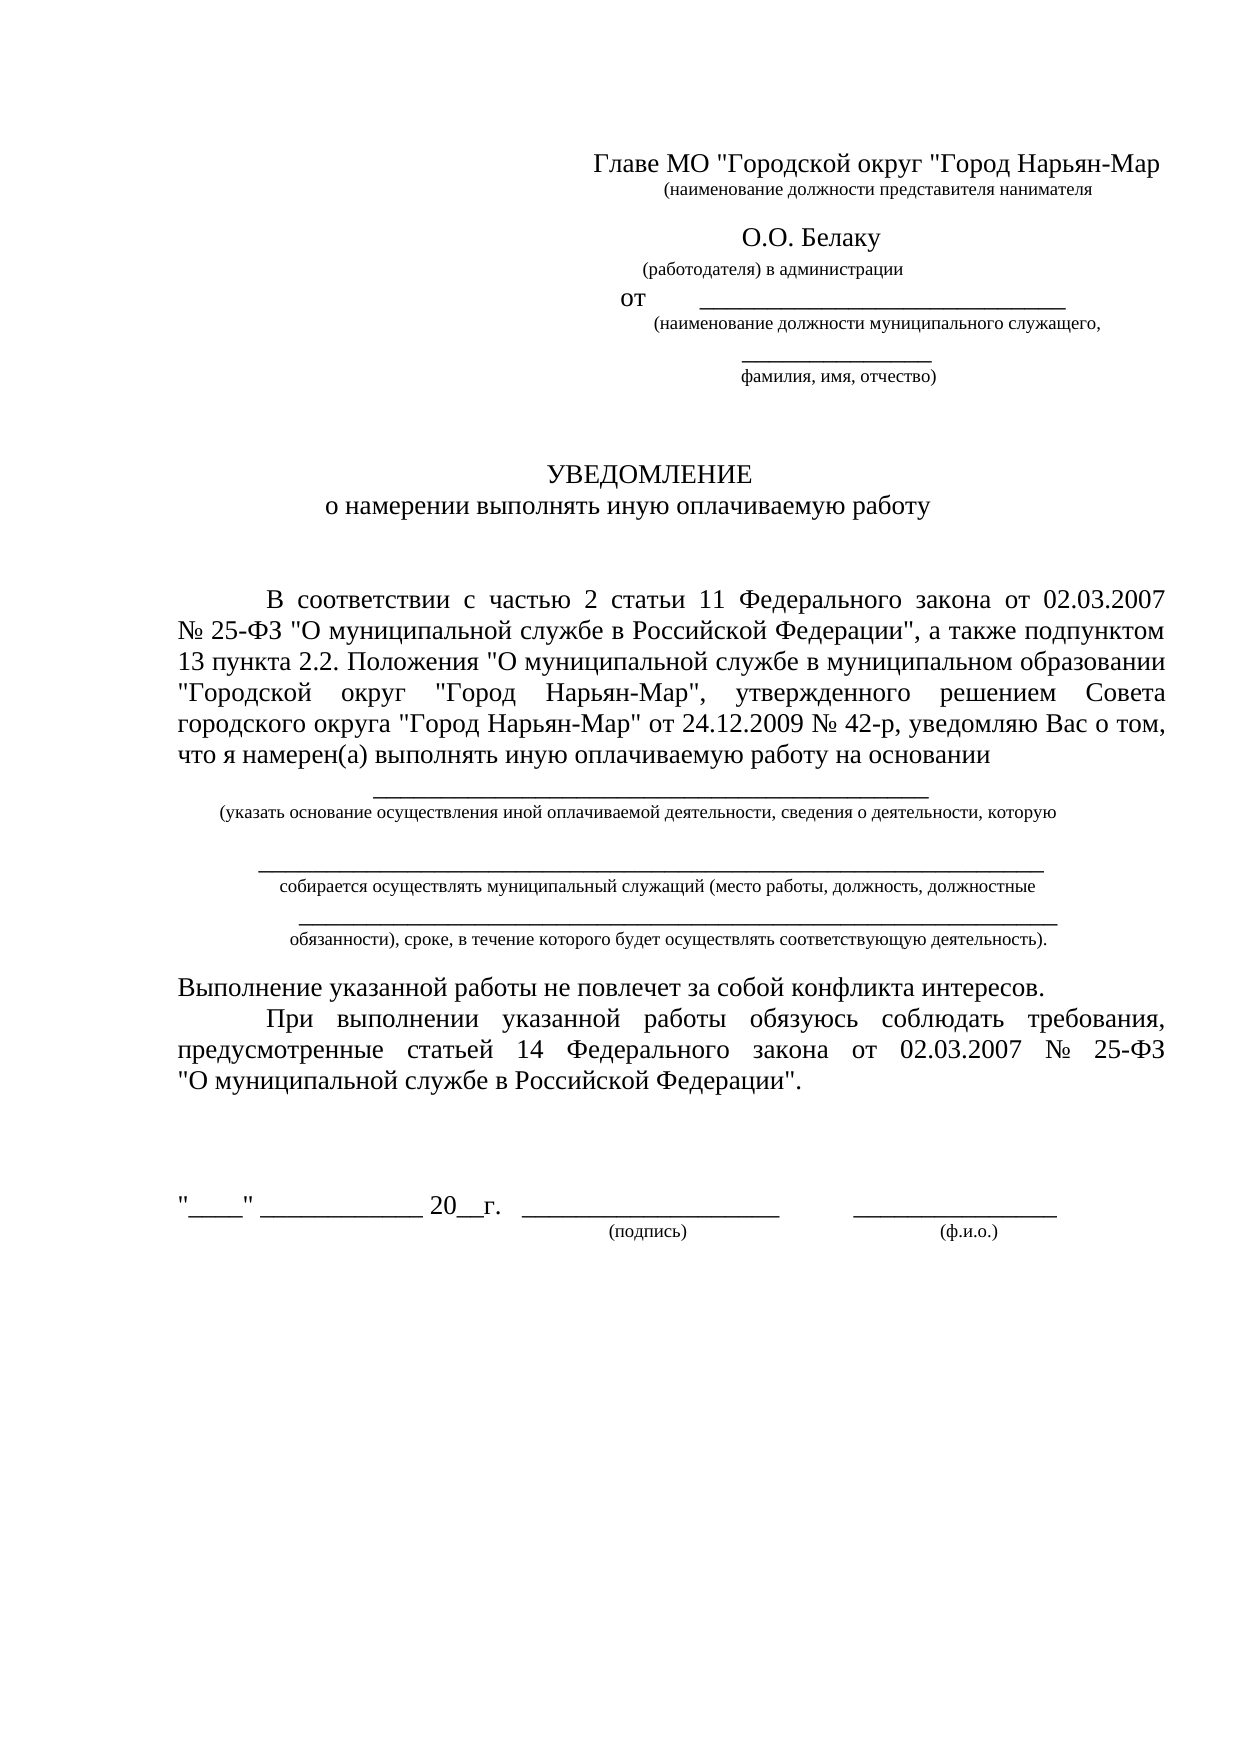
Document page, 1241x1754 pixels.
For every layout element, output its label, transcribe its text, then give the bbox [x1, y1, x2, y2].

text о намерении выполнять иную оплачиваемую работу [177, 489, 1166, 521]
text УВЕДОМЛЕНИЕ [177, 458, 1166, 489]
text Главе МО "Городской округ "Город Нарьян-Мар [177, 147, 1166, 178]
text _________________________________________ [177, 770, 1166, 801]
text В соответствии с частью 2 статьи 11 Федерального закона от 02.03.2007 № 25-ФЗ "О муниципальной службе в Российской Федерации", а также подпунктом 13 пункта 2.2. Положения "О муниципальной службе в муниципальном образовании "Городской округ "Город Нарьян-Мар", утвержденного решением Совета городского округа "Город Нарьян-Мар" от 24.12.2009 № 42-р, уведомляю Вас о том, что я намерен(а) выполнять иную оплачиваемую работу на основании [177, 583, 1166, 770]
text __________________________________________________________ [177, 844, 1166, 875]
text собирается осуществлять муниципальный служащий (место работы, должность, должностные [177, 875, 1166, 897]
text ________________________________________________________ [177, 897, 1166, 928]
text О.О. Белаку (работодателя) в администрации [177, 221, 1166, 281]
text обязанности), сроке, в течение которого будет осуществлять соответствующую деятельность). [177, 928, 1166, 949]
text Выполнение указанной работы не повлечет за собой конфликта интересов. [177, 971, 1166, 1002]
text от ___________________________ [177, 281, 1166, 312]
text ______________ [177, 334, 1166, 365]
text "____" ____________ 20__г. ___________________ _______________ [177, 1189, 1166, 1220]
text (наименование должности муниципального служащего, [177, 312, 1166, 334]
text (указать основание осуществления иной оплачиваемой деятельности, сведения о деятельности, которую [177, 801, 1166, 822]
text фамилия, имя, отчество) [177, 365, 1166, 386]
text При выполнении указанной работы обязуюсь соблюдать требования, предусмотренные статьей 14 Федерального закона от 02.03.2007 № 25-ФЗ "О муниципальной службе в Российской Федерации". [177, 1002, 1166, 1096]
text (наименование должности представителя нанимателя [177, 178, 1166, 199]
text (подпись) (ф.и.о.) [177, 1220, 1166, 1242]
